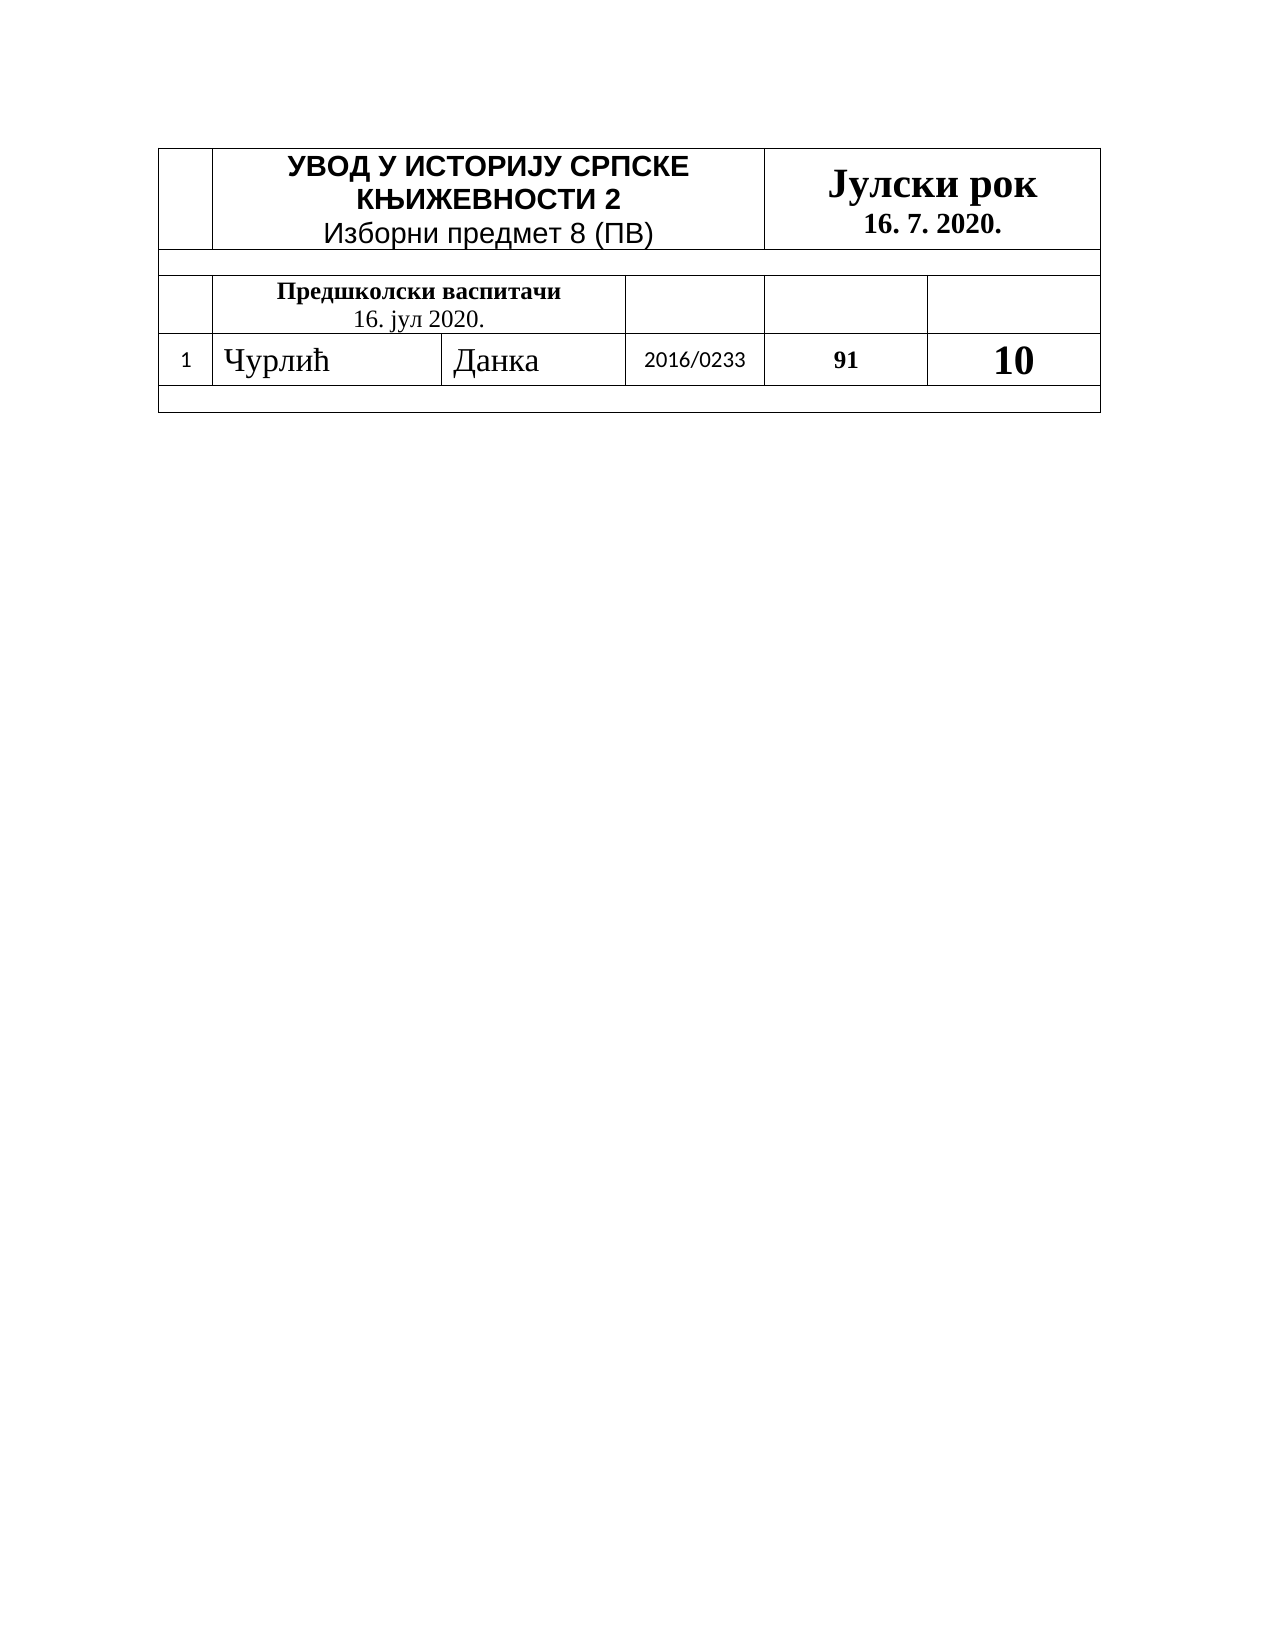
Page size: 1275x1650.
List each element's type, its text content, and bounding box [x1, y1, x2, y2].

table_cell 2016/0233 [626, 334, 764, 384]
table_cell Предшколски васпитачи 16. јул 2020. [213, 276, 625, 333]
table_cell [765, 276, 927, 333]
table_cell 1 [159, 334, 212, 384]
table_header [159, 149, 212, 249]
table_cell [626, 276, 764, 333]
table_cell Чурлић [213, 334, 441, 384]
table_cell 10 [928, 334, 1100, 384]
table_cell [159, 386, 1100, 412]
table_header УВОД У ИСТОРИЈУ СРПСКЕ КЊИЖЕВНОСТИ 2 Изборни предмет 8 (ПВ) [213, 149, 764, 249]
table_cell [159, 276, 212, 333]
table_cell Данка [442, 334, 625, 384]
table_cell [928, 276, 1100, 333]
table_cell 91 [765, 334, 927, 384]
table_cell [159, 250, 1100, 275]
table_header Јулски рок 16. 7. 2020. [765, 149, 1100, 249]
